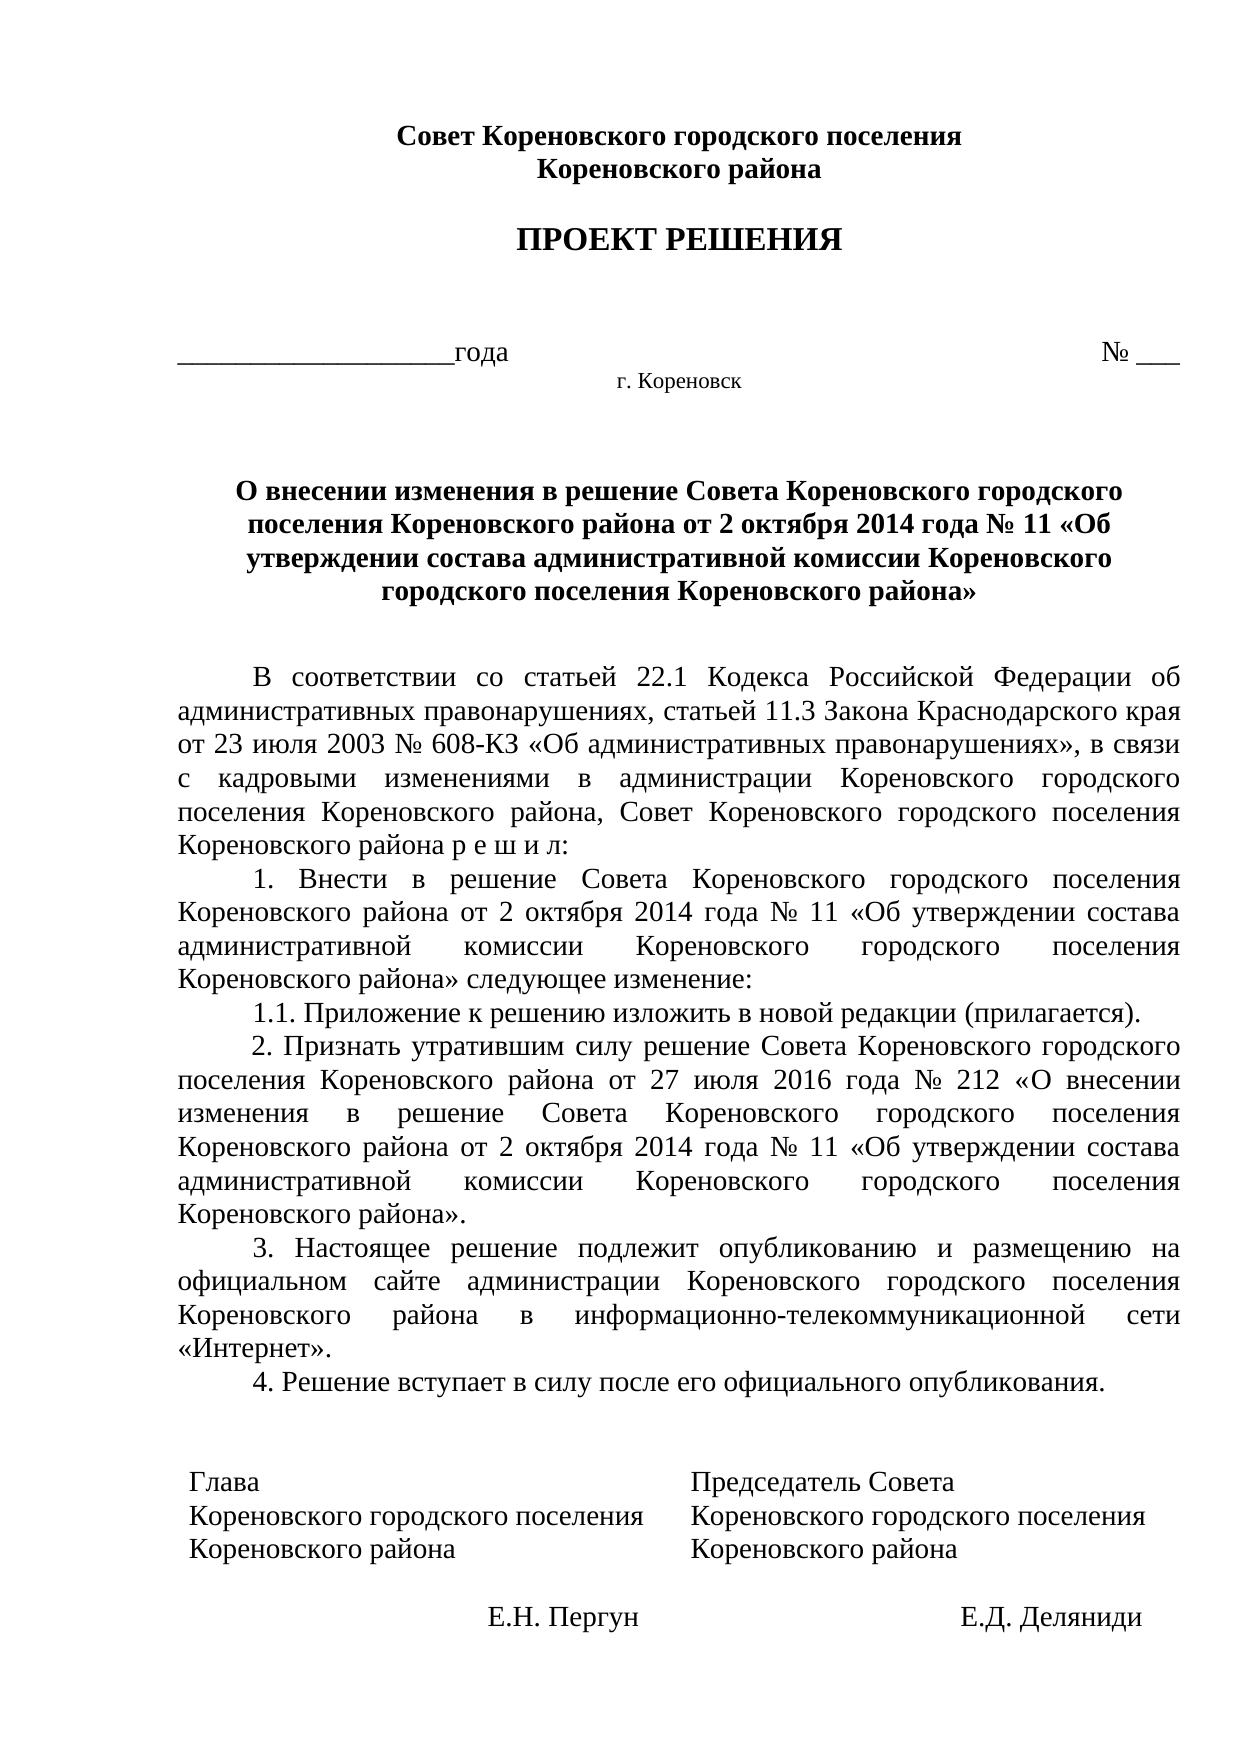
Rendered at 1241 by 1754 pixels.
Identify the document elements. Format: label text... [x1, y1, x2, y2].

text 1.1. Приложение к решению изложить в новой редакции (прилагается). [177, 995, 1181, 1028]
text Совет Кореновского городского поселения [177, 118, 1181, 152]
text О внесении изменения в решение Совета Кореновского городского поселения Кореновского района от 2 октября 2014 года № 11 «Об утверждении состава административной комиссии Кореновского городского поселения Кореновского района» [177, 473, 1181, 607]
text В соответствии со статьей 22.1 Кодекса Российской Федерации об административных правонарушениях, статьей 11.3 Закона Краснодарского края от 23 июля 2003 № 608-КЗ «Об административных правонарушениях», в связи с кадровыми изменениями в администрации Кореновского городского поселения Кореновского района, Совет Кореновского городского поселения Кореновского района р е ш и л: [177, 659, 1181, 861]
text 2. Признать утратившим силу решение Совета Кореновского городского поселения Кореновского района от 27 июля 2016 года № 212 «О внесении изменения в решение Совета Кореновского городского поселения Кореновского района от 2 октября 2014 года № 11 «Об утверждении состава административной комиссии Кореновского городского поселения Кореновского района». [177, 1028, 1181, 1230]
text 4. Решение вступает в силу после его официального опубликования. [177, 1364, 1181, 1397]
table_header Председатель Совета Кореновского городского поселения Кореновского района Е.Д. Деляниди [679, 1465, 1181, 1632]
text г. Кореновск [177, 367, 1181, 394]
text ПРОЕКТ РЕШЕНИЯ [177, 219, 1181, 257]
text 3. Настоящее решение подлежит опубликованию и размещению на официальном сайте администрации Кореновского городского поселения Кореновского района в информационно-телекоммуникационной сети «Интернет». [177, 1230, 1181, 1364]
text ___________________года № ___ [177, 334, 1181, 367]
text 1. Внести в решение Совета Кореновского городского поселения Кореновского района от 2 октября 2014 года № 11 «Об утверждении состава административной комиссии Кореновского городского поселения Кореновского района» следующее изменение: [177, 861, 1181, 995]
text Кореновского района [177, 152, 1181, 185]
table_header Глава Кореновского городского поселения Кореновского района Е.Н. Пергун [177, 1465, 679, 1632]
